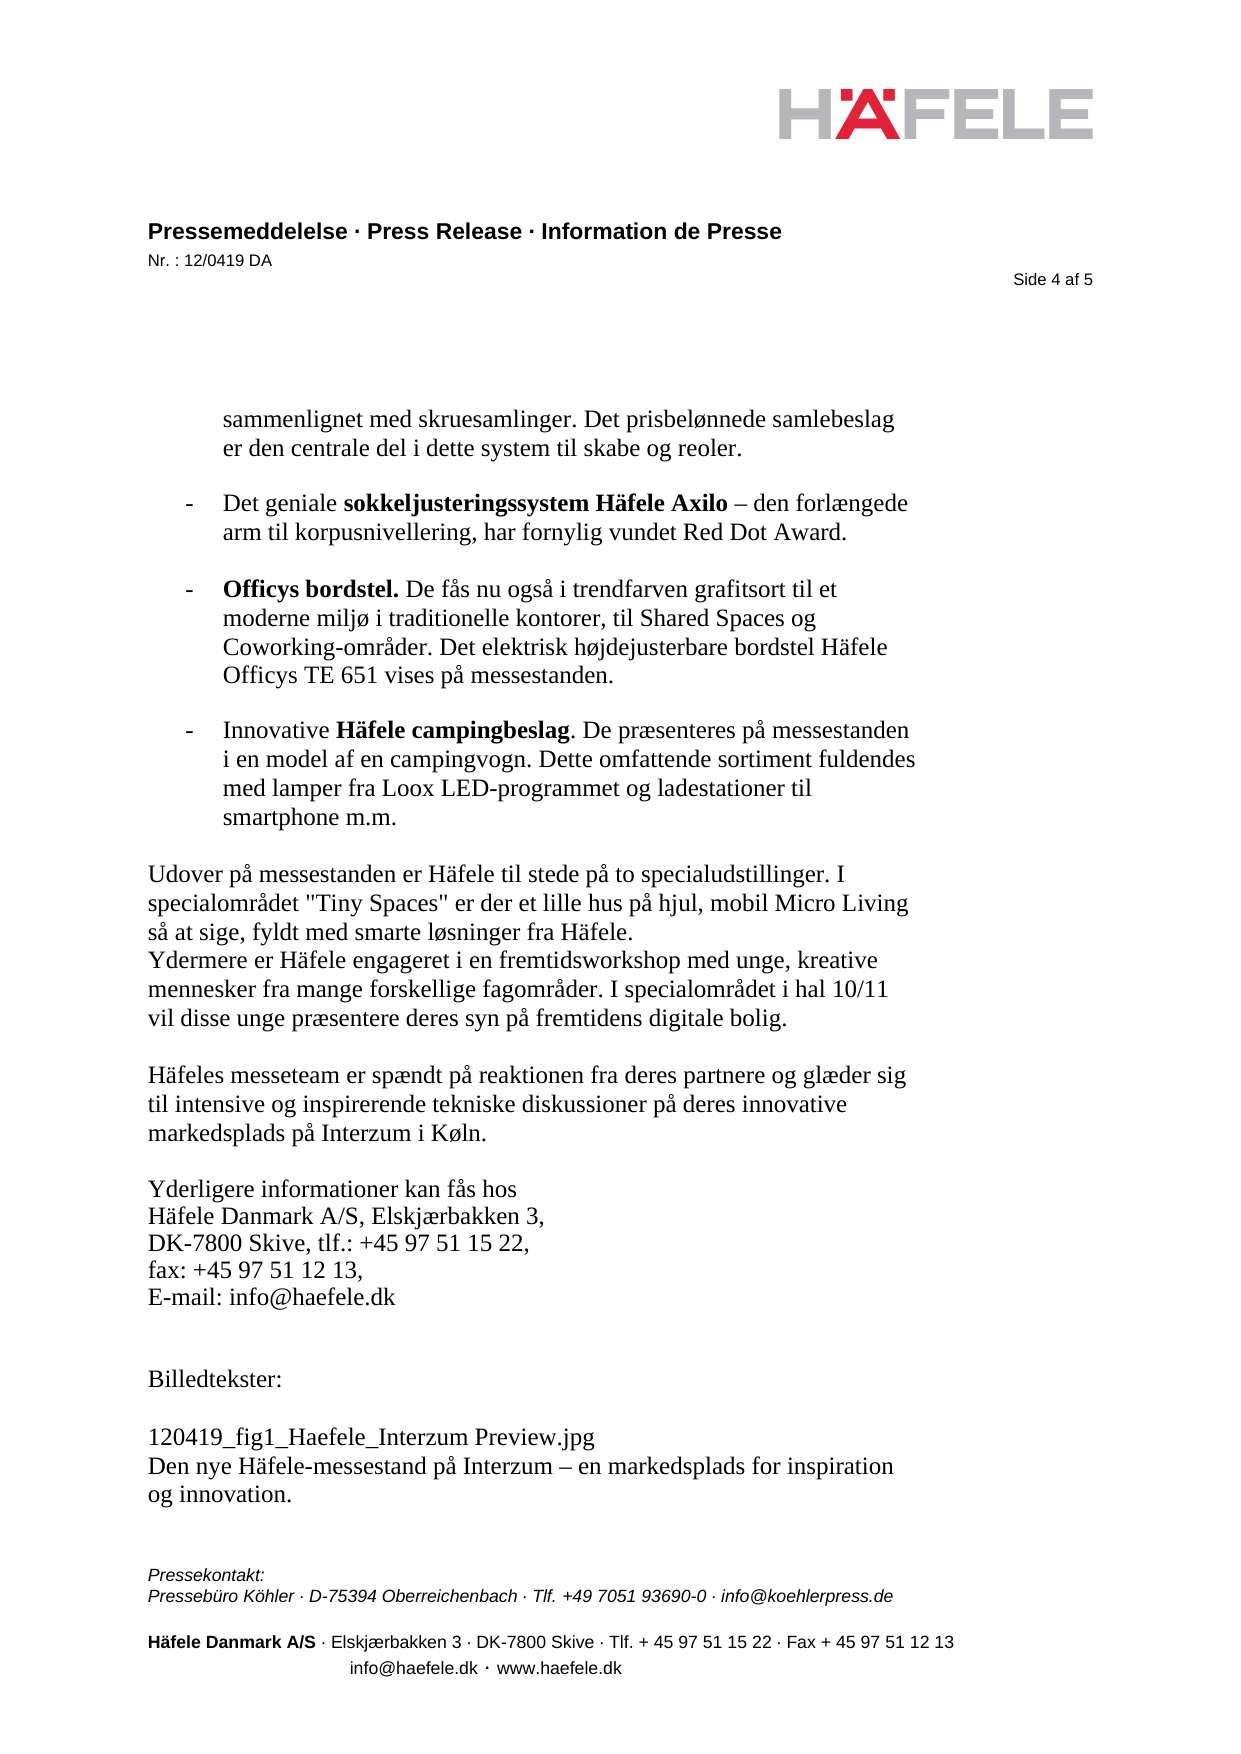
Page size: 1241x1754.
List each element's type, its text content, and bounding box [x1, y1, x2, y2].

text Ydermere er Häfele engageret i en fremtidsworkshop med unge, kreative mennesker fra mange forskellige fagområder. I specialområdet i hal 10/11 vil disse unge præsentere deres syn på fremtidens digitale bolig. [148, 945, 916, 1032]
text Udover på messestanden er Häfele til stede på to specialudstillinger. I specialområdet "Tiny Spaces" er der et lille hus på hjul, mobil Micro Living så at sige, fyldt med smarte løsninger fra Häfele. [148, 859, 916, 945]
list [185, 404, 916, 488]
list Det geniale sokkeljusteringssystem Häfele Axilo – den forlængede arm til korpusnivellering, har fornylig vundet Red Dot Award. [185, 488, 916, 545]
text DK-7800 Skive, tlf.: +45 97 51 15 22, [148, 1229, 916, 1257]
text E-mail: info@haefele.dk [148, 1284, 916, 1311]
text Häfele Danmark A/S, Elskjærbakken 3, [148, 1202, 916, 1229]
text Yderligere informationer kan fås hos [148, 1175, 916, 1202]
text Billedtekster: [148, 1364, 916, 1393]
list Innovative Häfele campingbeslag. De præsenteres på messestanden i en model af en campingvogn. Dette omfattende sortiment fuldendes med lamper fra Loox LED-programmet og ladestationer til smartphone m.m. [185, 715, 916, 830]
picture [779, 89, 1093, 139]
text 120419_fig1_Haefele_Interzum Preview.jpg [148, 1422, 916, 1451]
text fax: +45 97 51 12 13, [148, 1257, 916, 1284]
text Häfeles messeteam er spændt på reaktionen fra deres partnere og glæder sig til intensive og inspirerende tekniske diskussioner på deres innovative markedsplads på Interzum i Køln. [148, 1060, 916, 1147]
text Den nye Häfele-messestand på Interzum – en markedsplads for inspiration og innovation. [148, 1451, 916, 1508]
list Officys bordstel. De fås nu også i trendfarven grafitsort til et moderne miljø i traditionelle kontorer, til Shared Spaces og Coworking-områder. Det elektrisk højdejusterbare bordstel Häfele Officys TE 651 vises på messestanden. [185, 574, 916, 715]
